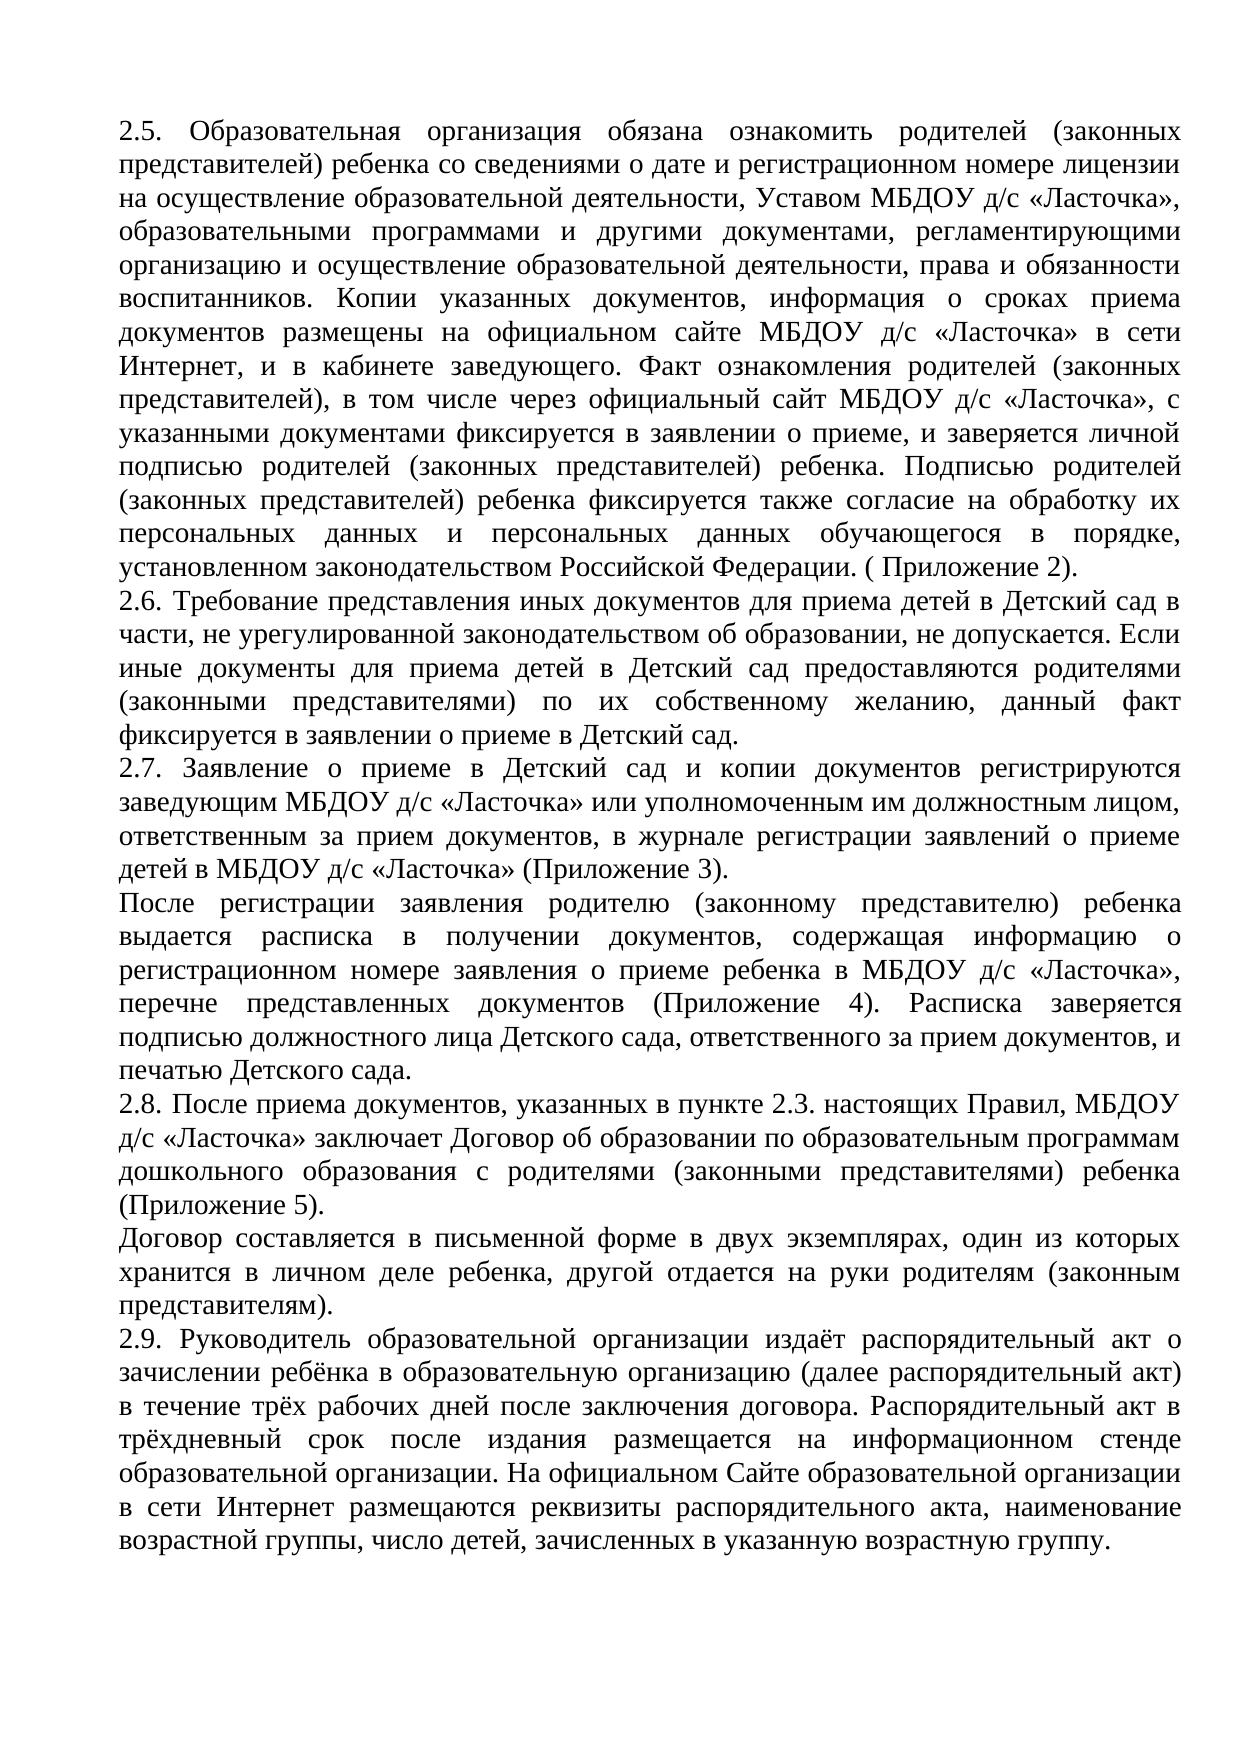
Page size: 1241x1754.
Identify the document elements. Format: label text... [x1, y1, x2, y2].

text Договор составляется в письменной форме в двух экземплярах, один из которых хранится в личном деле ребенка, другой отдается на руки родителям (законным представителям). [118, 1220, 1181, 1321]
list Заявление о приеме в Детский сад и копии документов регистрируются заведующим МБДОУ д/с «Ласточка» или уполномоченным им должностным лицом, ответственным за прием документов, в журнале регистрации заявлений о приеме детей в МБДОУ д/с «Ласточка» (Приложение 3). [118, 751, 1181, 885]
list Образовательная организация обязана ознакомить родителей (законных представителей) ребенка со сведениями о дате и регистрационном номере лицензии на осуществление образовательной деятельности, Уставом МБДОУ д/с «Ласточка», образовательными программами и другими документами, регламентирующими организацию и осуществление образовательной деятельности, права и обязанности воспитанников. Копии указанных документов, информация о сроках приема документов размещены на официальном сайте МБДОУ д/с «Ласточка» в сети Интернет, и в кабинете заведующего. Факт ознакомления родителей (законных представителей), в том числе через официальный сайт МБДОУ д/с «Ласточка», с указанными документами фиксируется в заявлении о приеме, и заверяется личной подписью родителей (законных представителей) ребенка. Подписью родителей (законных представителей) ребенка фиксируется также согласие на обработку их персональных данных и персональных данных обучающегося в порядке, установленном законодательством Российской Федерации. ( Приложение 2). [118, 113, 1181, 582]
list Требование представления иных документов для приема детей в Детский сад в части, не урегулированной законодательством об образовании, не допускается. Если иные документы для приема детей в Детский сад предоставляются родителями (законными представителями) по их собственному желанию, данный факт фиксируется в заявлении о приеме в Детский сад. [118, 583, 1181, 750]
list Руководитель образовательной организации издаёт распорядительный акт о зачислении ребёнка в образовательную организацию (далее распорядительный акт) в течение трёх рабочих дней после заключения договора. Распорядительный акт в трёхдневный срок после издания размещается на информационном стенде образовательной организации. На официальном Сайте образовательной организации в сети Интернет размещаются реквизиты распорядительного акта, наименование возрастной группы, число детей, зачисленных в указанную возрастную группу. [118, 1321, 1182, 1556]
list После приема документов, указанных в пункте 2.3. настоящих Правил, МБДОУ д/с «Ласточка» заключает Договор об образовании по образовательным программам дошкольного образования с родителями (законными представителями) ребенка (Приложение 5). [118, 1086, 1181, 1220]
text После регистрации заявления родителю (законному представителю) ребенка выдается расписка в получении документов, содержащая информацию о регистрационном номере заявления о приеме ребенка в МБДОУ д/с «Ласточка», перечне представленных документов (Приложение 4). Расписка заверяется подписью должностного лица Детского сада, ответственного за прием документов, и печатью Детского сада. [118, 885, 1182, 1086]
